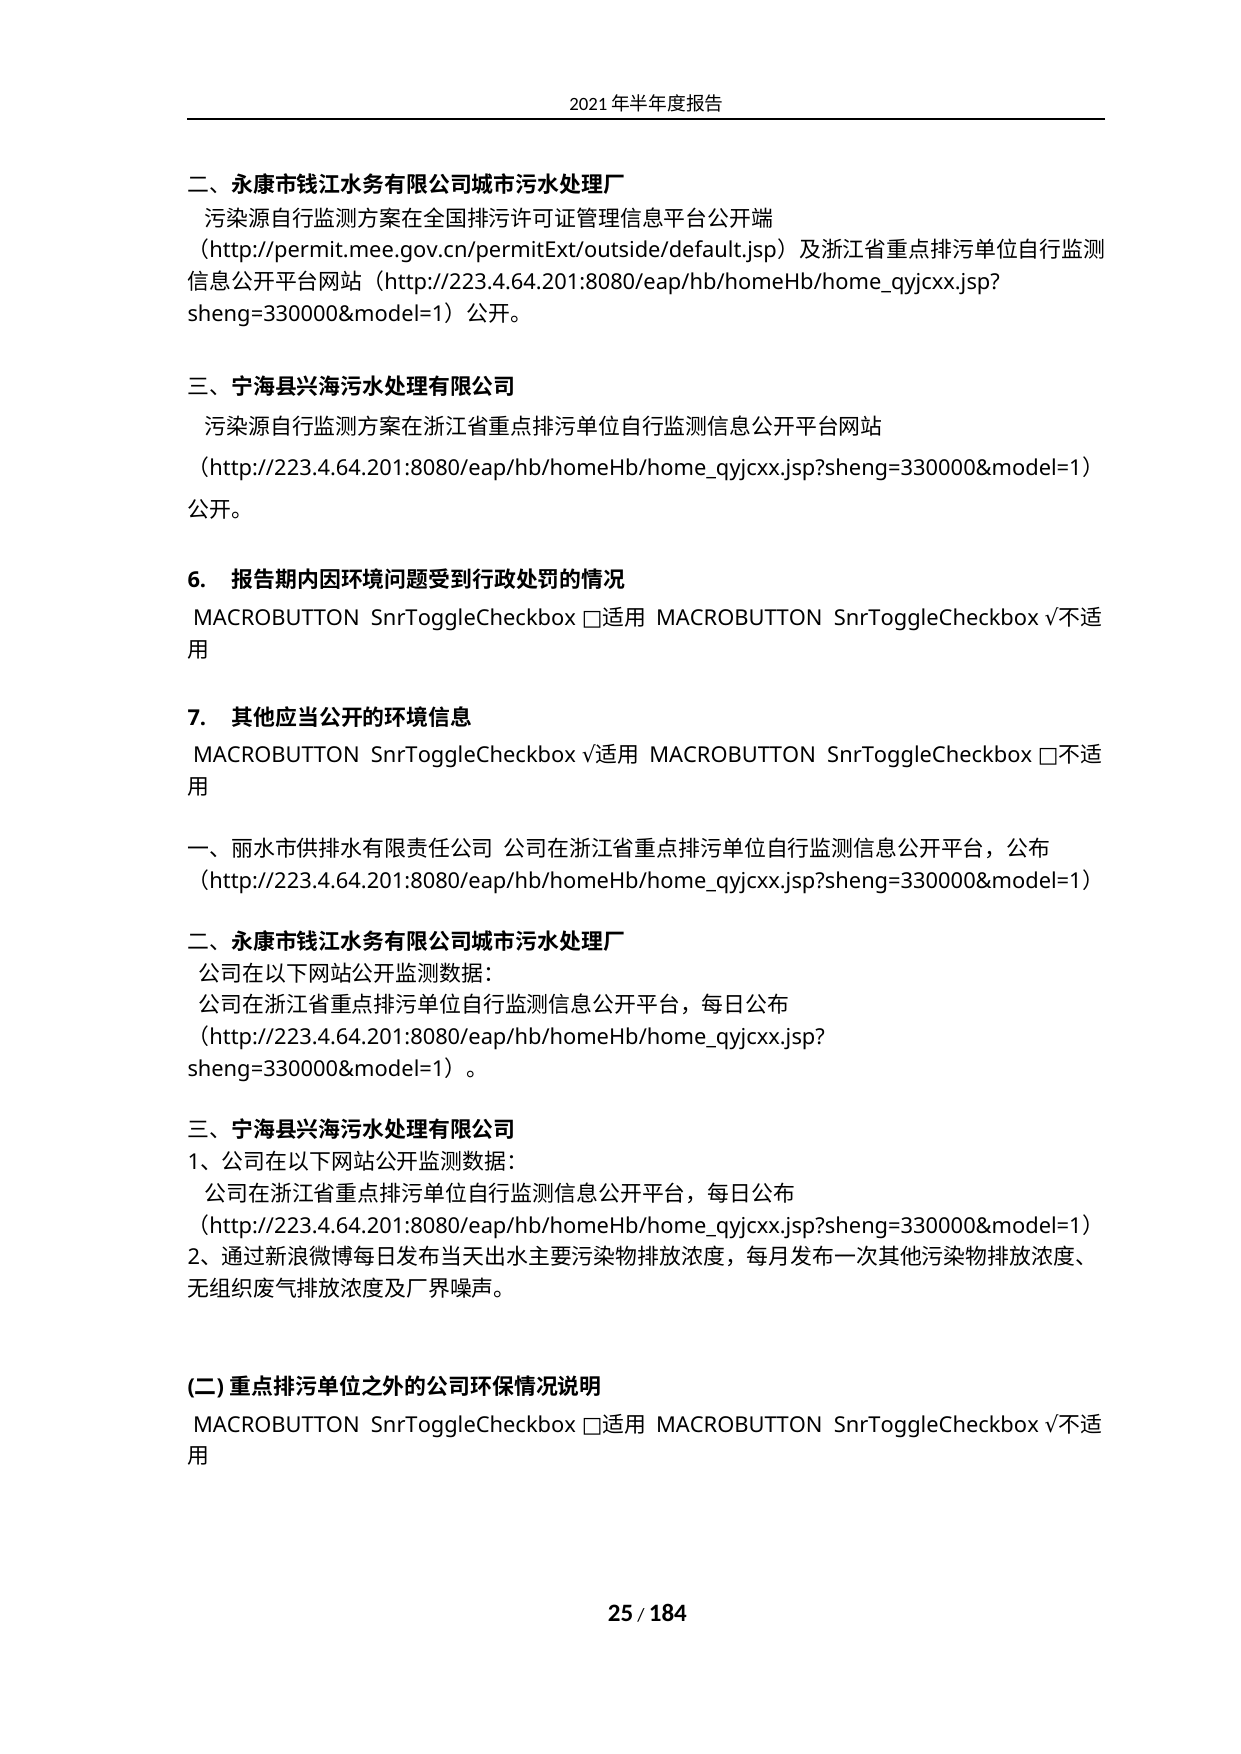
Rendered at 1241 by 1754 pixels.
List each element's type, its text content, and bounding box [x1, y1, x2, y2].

subtitle 重点排污单位之外的公司环保情况说明 [187, 1369, 1107, 1400]
